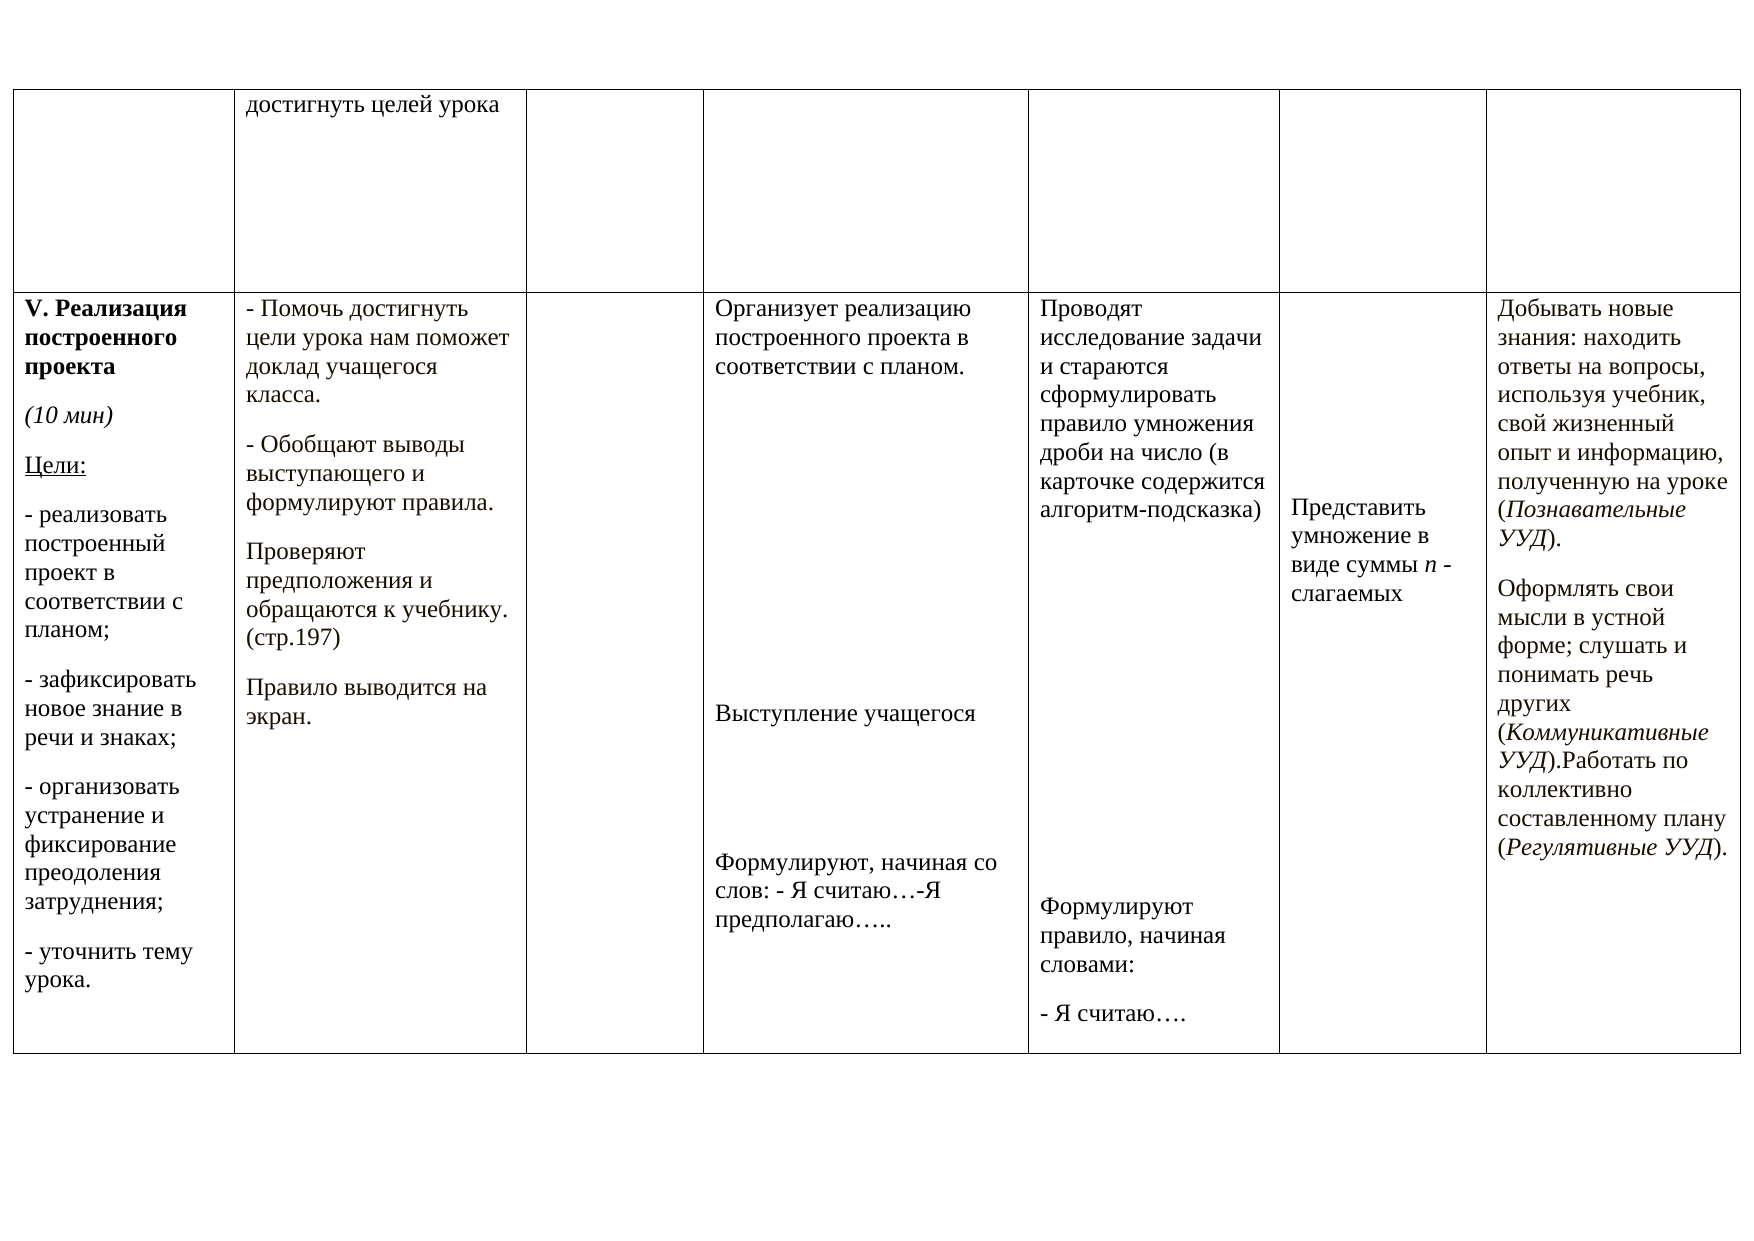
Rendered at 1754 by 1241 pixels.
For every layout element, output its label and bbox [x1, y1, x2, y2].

table_cell [235, 293, 526, 1053]
table_cell [1280, 293, 1486, 1053]
table_cell [1029, 90, 1279, 292]
table_cell [527, 293, 703, 1053]
table_cell [14, 90, 234, 292]
table_cell [1487, 293, 1740, 1053]
table_cell [235, 90, 526, 292]
table_cell [1029, 293, 1279, 1053]
table_cell [1280, 90, 1486, 292]
table_cell [704, 293, 1028, 1053]
table_cell [1487, 90, 1740, 292]
table_cell [14, 293, 234, 1053]
table_cell [527, 90, 703, 292]
table_cell [704, 90, 1028, 292]
